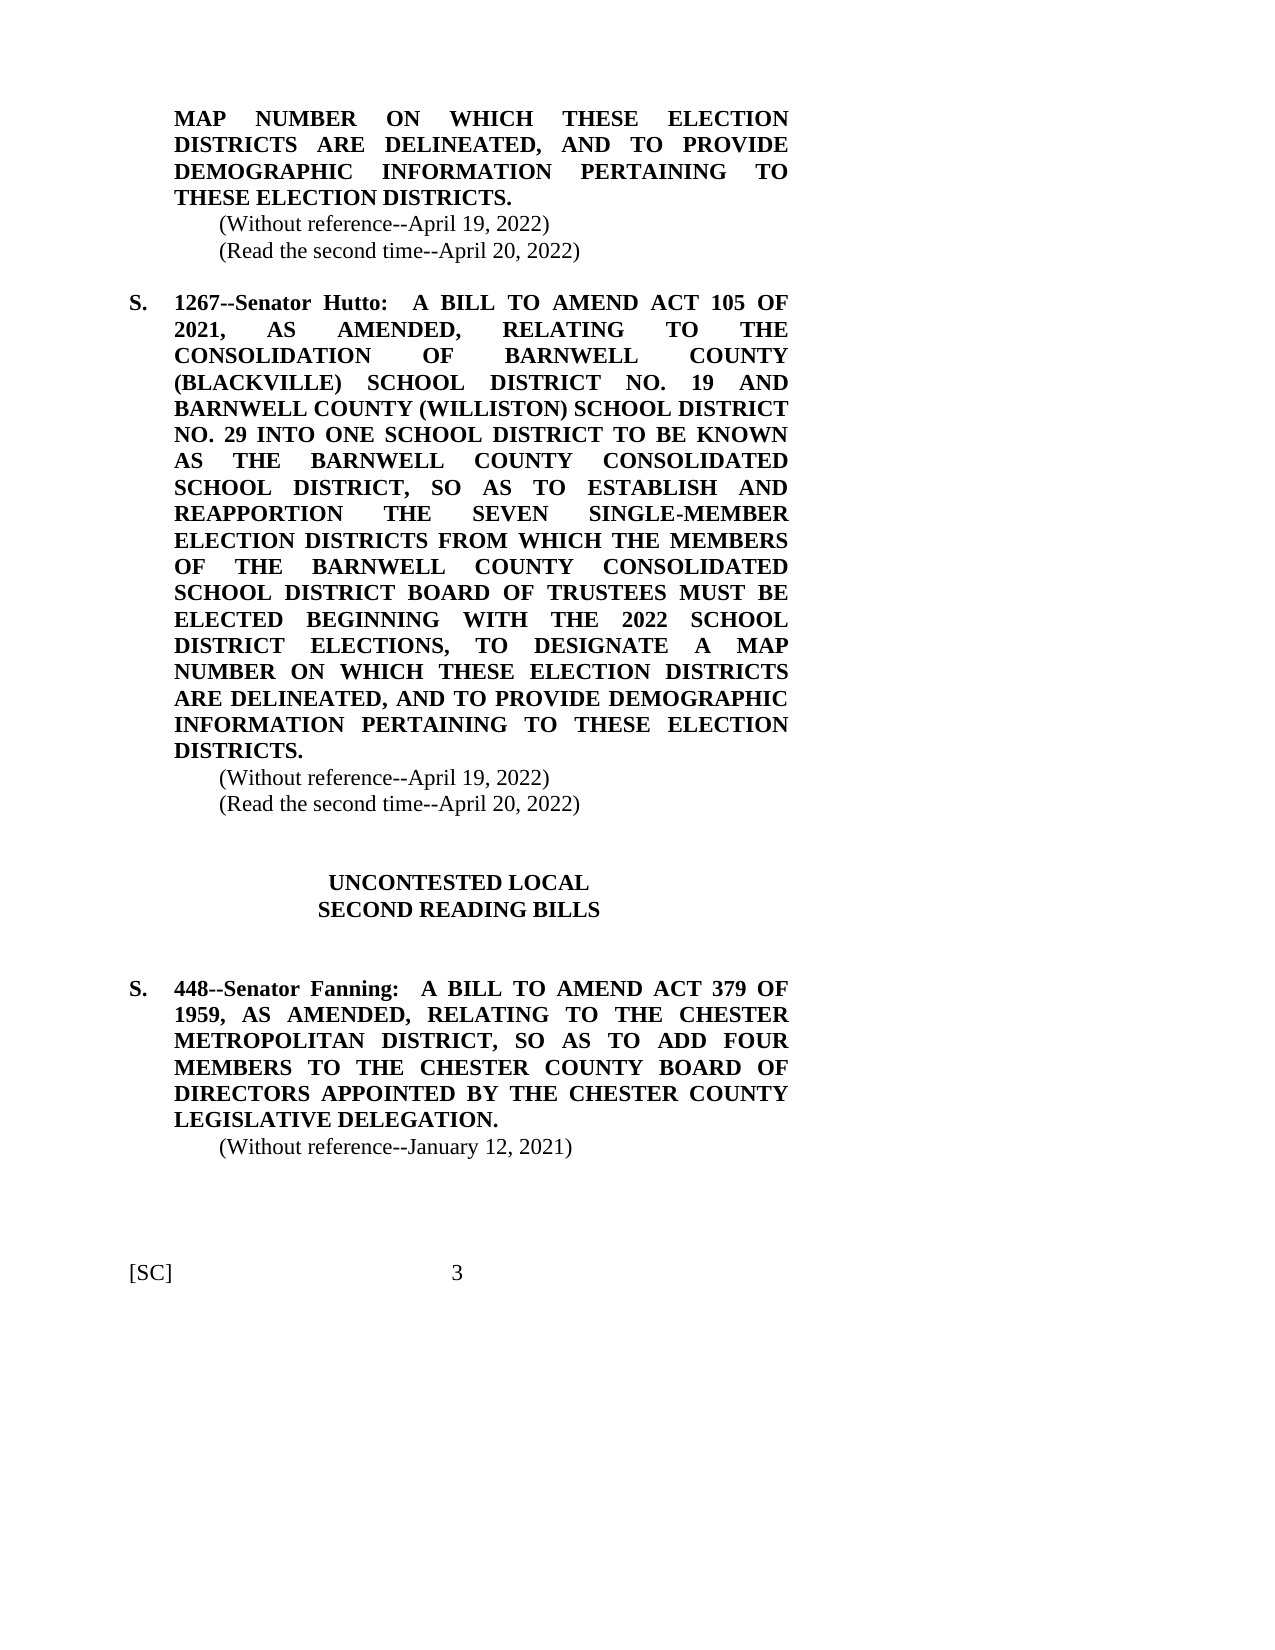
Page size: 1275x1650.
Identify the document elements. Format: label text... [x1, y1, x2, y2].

text (Read the second time--April 20, 2022) [219, 237, 789, 263]
text UNCONTESTED LOCAL [129, 869, 789, 896]
text (Without reference--January 12, 2021) [219, 1133, 789, 1159]
text (Without reference--April 19, 2022) [219, 764, 789, 790]
text (Read the second time--April 20, 2022) [219, 790, 789, 817]
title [129, 105, 789, 210]
text SECOND READING BILLS [129, 896, 789, 922]
text S. 448--Senator Fanning: A BILL TO AMEND ACT 379 OF 1959, AS AMENDED, RELATING TO THE CHESTER METROPOLITAN DISTRICT, SO AS TO ADD FOUR MEMBERS TO THE CHESTER COUNTY BOARD OF DIRECTORS APPOINTED BY THE CHESTER COUNTY LEGISLATIVE DELEGATION. [129, 975, 789, 1133]
title S. 1267--Senator Hutto: A BILL TO AMEND ACT 105 OF 2021, AS AMENDED, RELATING TO THE CONSOLIDATION OF BARNWELL COUNTY (BLACKVILLE) SCHOOL DISTRICT NO. 19 AND BARNWELL COUNTY (WILLISTON) SCHOOL DISTRICT NO. 29 INTO ONE SCHOOL DISTRICT TO BE KNOWN AS THE BARNWELL COUNTY CONSOLIDATED SCHOOL DISTRICT, SO AS TO ESTABLISH AND REAPPORTION THE SEVEN SINGLE-MEMBER ELECTION DISTRICTS FROM WHICH THE MEMBERS OF THE BARNWELL COUNTY CONSOLIDATED SCHOOL DISTRICT BOARD OF TRUSTEES MUST BE ELECTED BEGINNING WITH THE 2022 SCHOOL DISTRICT ELECTIONS, TO DESIGNATE A MAP NUMBER ON WHICH THESE ELECTION DISTRICTS ARE DELINEATED, AND TO PROVIDE DEMOGRAPHIC INFORMATION PERTAINING TO THESE ELECTION DISTRICTS. [129, 289, 789, 764]
text (Without reference--April 19, 2022) [219, 210, 789, 237]
